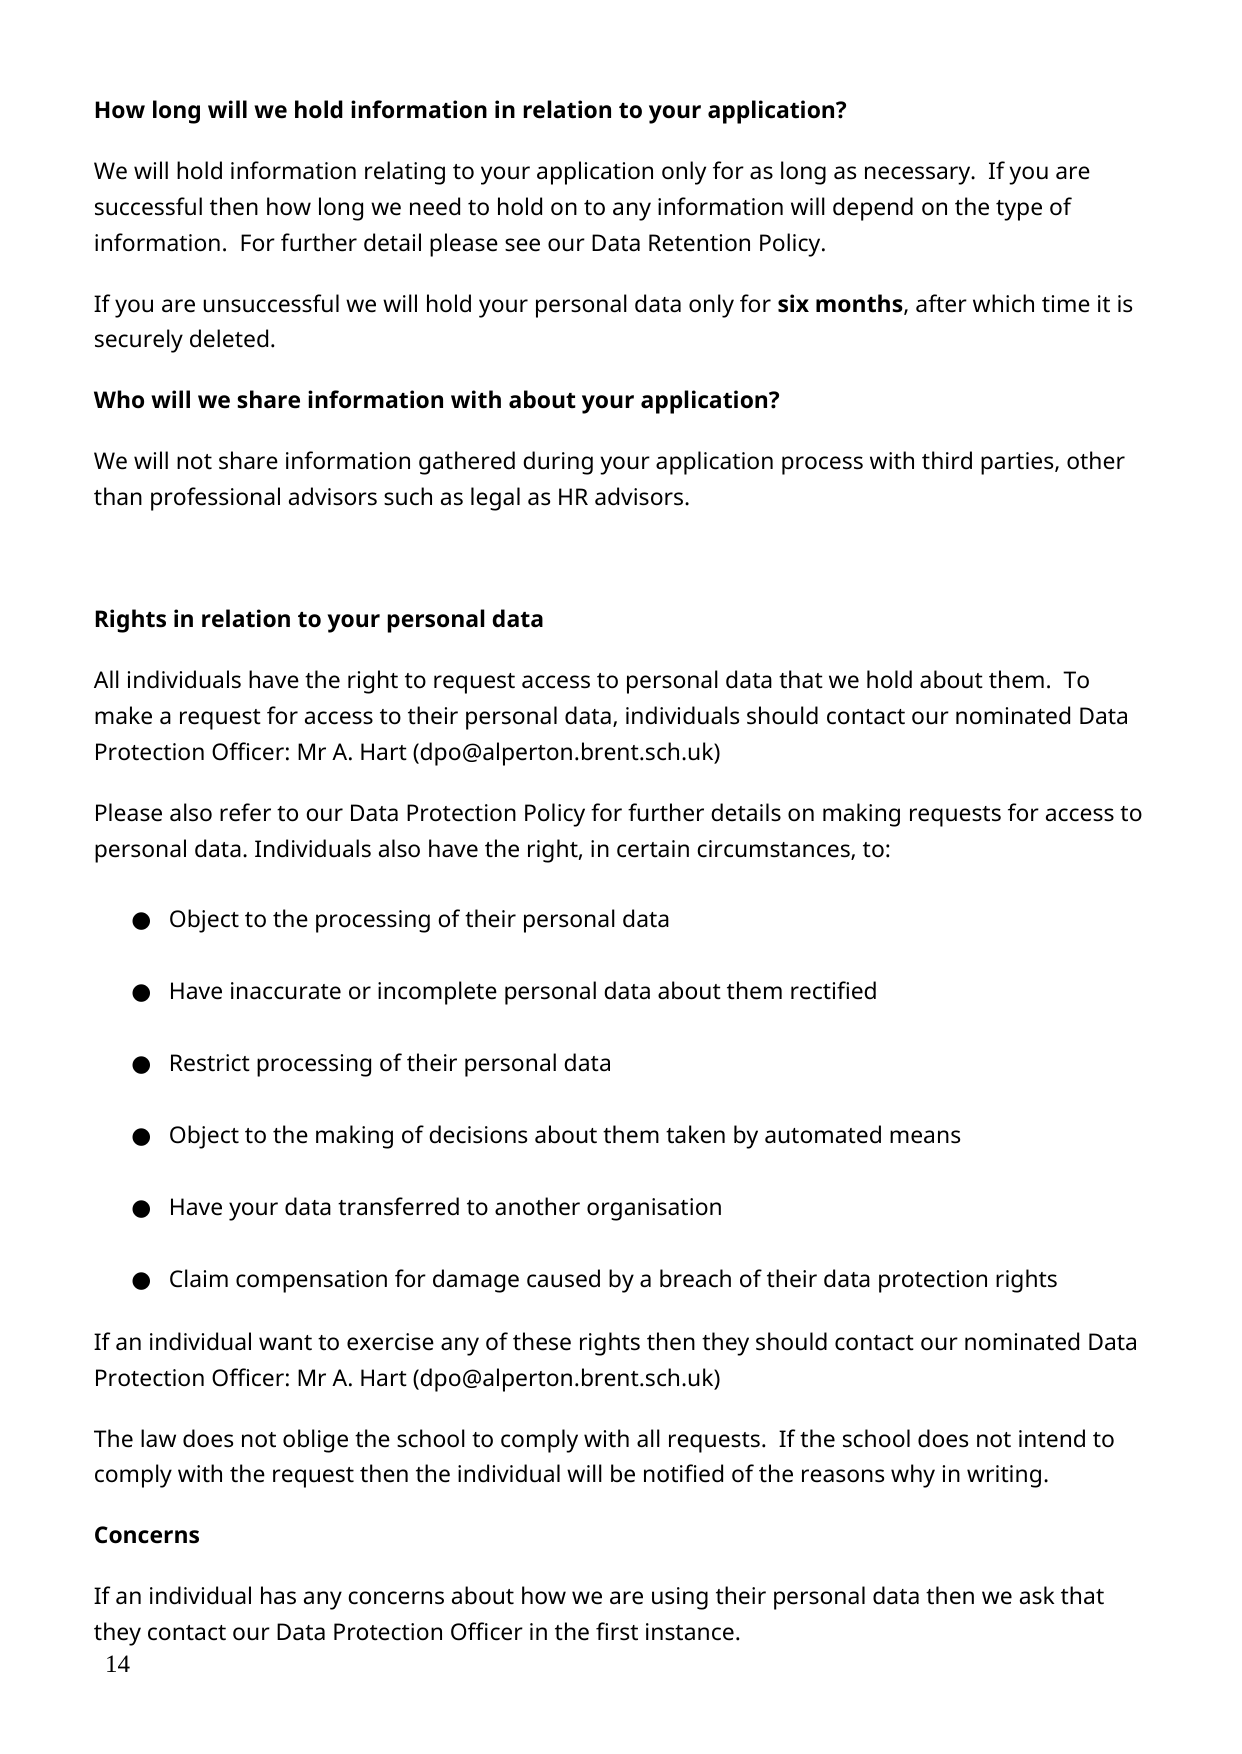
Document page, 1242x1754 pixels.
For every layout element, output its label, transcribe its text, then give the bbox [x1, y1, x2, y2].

list Object to the making of decisions about them taken by automated means [131, 1110, 1150, 1157]
text All individuals have the right to request access to personal data that we hold about them. To make a request for access to their personal data, individuals should contact our nominated Data Protection Officer: Mr A. Hart (dpo@alperton.brent.sch.uk) [94, 664, 1150, 767]
list Restrict processing of their personal data [131, 1038, 1150, 1085]
list Object to the processing of their personal data [131, 894, 1150, 941]
text Concerns [94, 1519, 1150, 1551]
text The law does not oblige the school to comply with all requests. If the school does not intend to comply with the request then the individual will be notified of the reasons why in writing. [94, 1422, 1150, 1490]
list Claim compensation for damage caused by a breach of their data protection rights [131, 1254, 1150, 1301]
text If an individual want to exercise any of these rights then they should contact our nominated Data Protection Officer: Mr A. Hart (dpo@alperton.brent.sch.uk) [94, 1326, 1150, 1393]
text Rights in relation to your personal data [94, 603, 1150, 634]
text Who will we share information with about your application? [94, 384, 1150, 416]
text How long will we hold information in relation to your application? [94, 94, 1150, 125]
list Have inaccurate or incomplete personal data about them rectified [131, 966, 1150, 1013]
text Please also refer to our Data Protection Policy for further details on making requests for access to personal data. Individuals also have the right, in certain circumstances, to: [94, 797, 1150, 864]
text We will not share information gathered during your application process with third parties, other than professional advisors such as legal as HR advisors. [94, 445, 1150, 512]
text We will hold information relating to your application only for as long as necessary. If you are successful then how long we need to hold on to any information will depend on the type of information. For further detail please see our Data Retention Policy. [94, 155, 1150, 258]
list Have your data transferred to another organisation [131, 1182, 1150, 1229]
text If an individual has any concerns about how we are using their personal data then we ask that they contact our Data Protection Officer in the first instance. [94, 1580, 1150, 1647]
text If you are unsuccessful we will hold your personal data only for six months, after which time it is securely deleted. [94, 287, 1150, 355]
